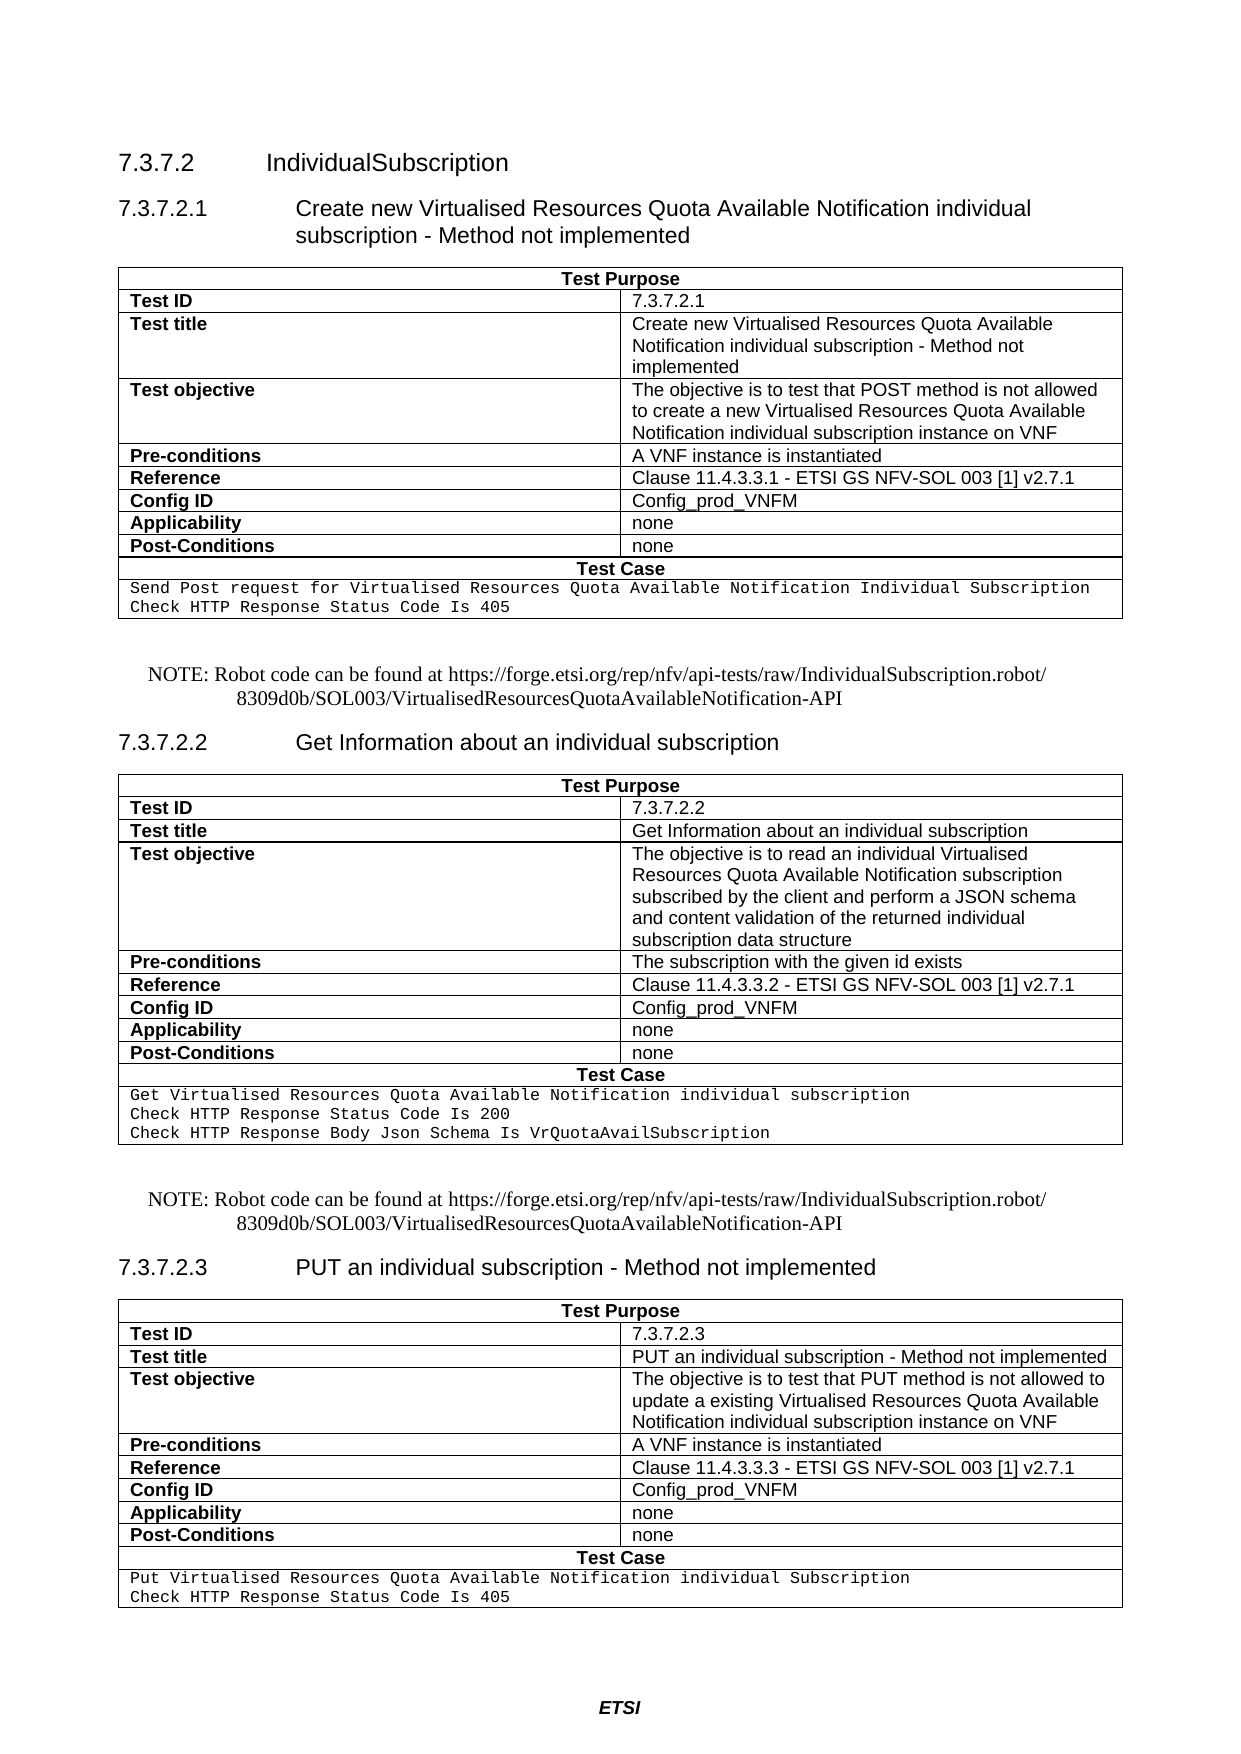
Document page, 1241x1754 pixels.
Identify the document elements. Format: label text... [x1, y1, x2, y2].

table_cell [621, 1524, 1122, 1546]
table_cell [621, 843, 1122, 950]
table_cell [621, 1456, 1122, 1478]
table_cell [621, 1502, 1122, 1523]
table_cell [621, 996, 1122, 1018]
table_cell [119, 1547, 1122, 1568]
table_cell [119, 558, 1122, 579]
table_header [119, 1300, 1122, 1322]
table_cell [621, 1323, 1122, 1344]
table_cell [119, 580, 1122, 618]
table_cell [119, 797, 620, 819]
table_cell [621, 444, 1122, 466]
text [148, 1187, 1122, 1235]
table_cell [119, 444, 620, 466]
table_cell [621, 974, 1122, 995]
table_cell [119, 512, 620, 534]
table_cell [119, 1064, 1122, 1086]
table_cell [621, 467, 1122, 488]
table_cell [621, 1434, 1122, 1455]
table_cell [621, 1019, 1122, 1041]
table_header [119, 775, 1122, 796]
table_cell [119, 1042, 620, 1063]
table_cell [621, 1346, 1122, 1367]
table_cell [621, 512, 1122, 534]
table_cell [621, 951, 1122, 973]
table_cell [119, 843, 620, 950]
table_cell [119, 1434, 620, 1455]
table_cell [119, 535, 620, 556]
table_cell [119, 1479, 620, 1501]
subtitle 7.3.7.2.2 Get Information about an individual subscription [118, 728, 1122, 755]
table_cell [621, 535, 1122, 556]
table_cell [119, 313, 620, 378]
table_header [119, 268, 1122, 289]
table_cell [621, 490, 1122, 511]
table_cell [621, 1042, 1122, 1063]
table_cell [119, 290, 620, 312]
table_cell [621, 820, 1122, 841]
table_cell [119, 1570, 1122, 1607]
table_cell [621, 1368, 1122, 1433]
subtitle 7.3.7.2.3 PUT an individual subscription - Method not implemented [118, 1254, 1122, 1281]
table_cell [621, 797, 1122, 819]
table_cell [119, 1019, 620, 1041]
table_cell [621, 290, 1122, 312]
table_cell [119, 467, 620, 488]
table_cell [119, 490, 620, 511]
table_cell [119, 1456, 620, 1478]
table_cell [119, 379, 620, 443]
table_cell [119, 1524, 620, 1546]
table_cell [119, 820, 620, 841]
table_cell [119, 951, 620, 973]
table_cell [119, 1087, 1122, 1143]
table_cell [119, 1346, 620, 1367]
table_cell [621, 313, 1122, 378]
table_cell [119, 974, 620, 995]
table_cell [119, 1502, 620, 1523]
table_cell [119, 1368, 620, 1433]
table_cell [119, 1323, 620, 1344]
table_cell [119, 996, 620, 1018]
subtitle 7.3.7.2 IndividualSubscription [118, 148, 1122, 176]
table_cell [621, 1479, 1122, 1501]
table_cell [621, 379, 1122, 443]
subtitle 7.3.7.2.1 Create new Virtualised Resources Quota Available Notification individual subscription - Method not implemented [118, 195, 1122, 248]
